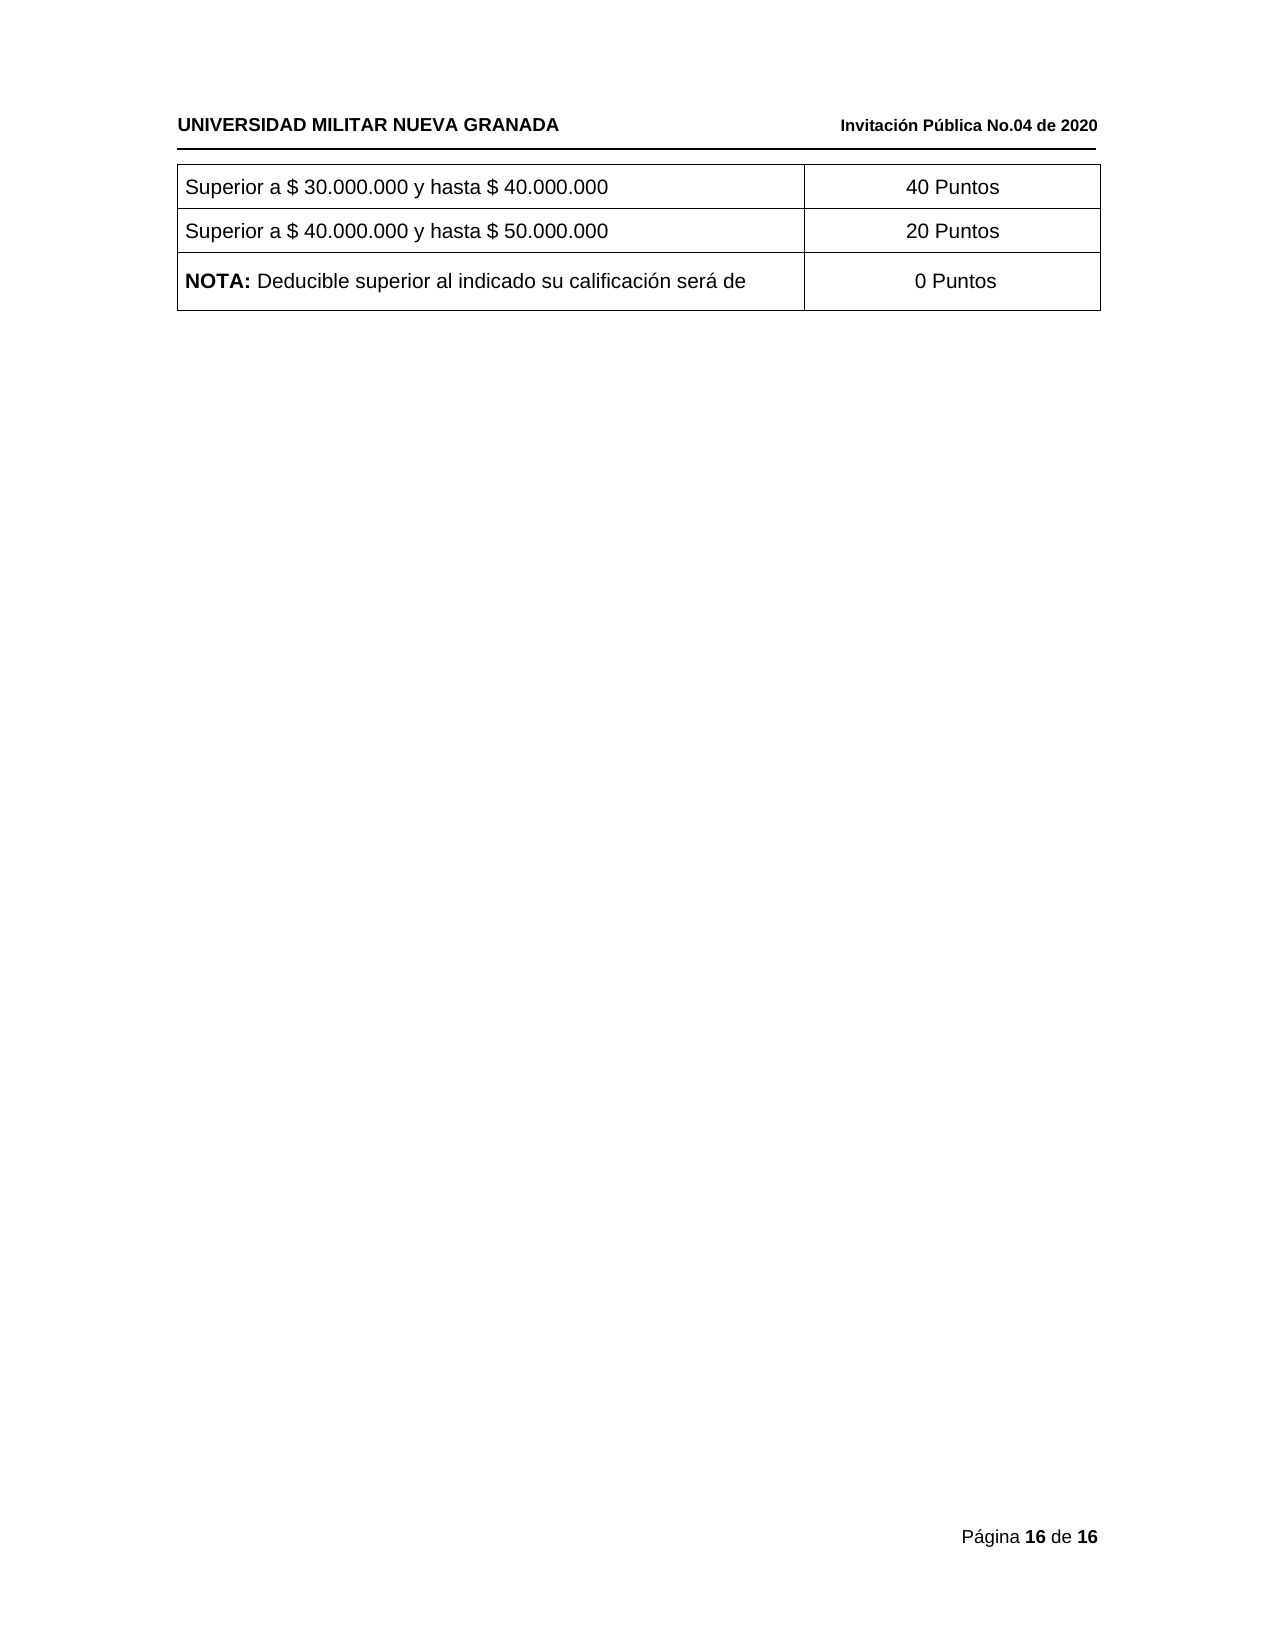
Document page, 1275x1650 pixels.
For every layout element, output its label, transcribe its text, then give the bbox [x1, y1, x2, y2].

table_cell 40 Puntos [805, 165, 1100, 208]
table_cell Superior a $ 40.000.000 y hasta $ 50.000.000 [178, 209, 804, 252]
table_cell NOTA: Deducible superior al indicado su calificación será de [178, 253, 804, 309]
table_cell Superior a $ 30.000.000 y hasta $ 40.000.000 [178, 165, 804, 208]
table_cell 20 Puntos [805, 209, 1100, 252]
table_cell 0 Puntos [805, 253, 1100, 309]
